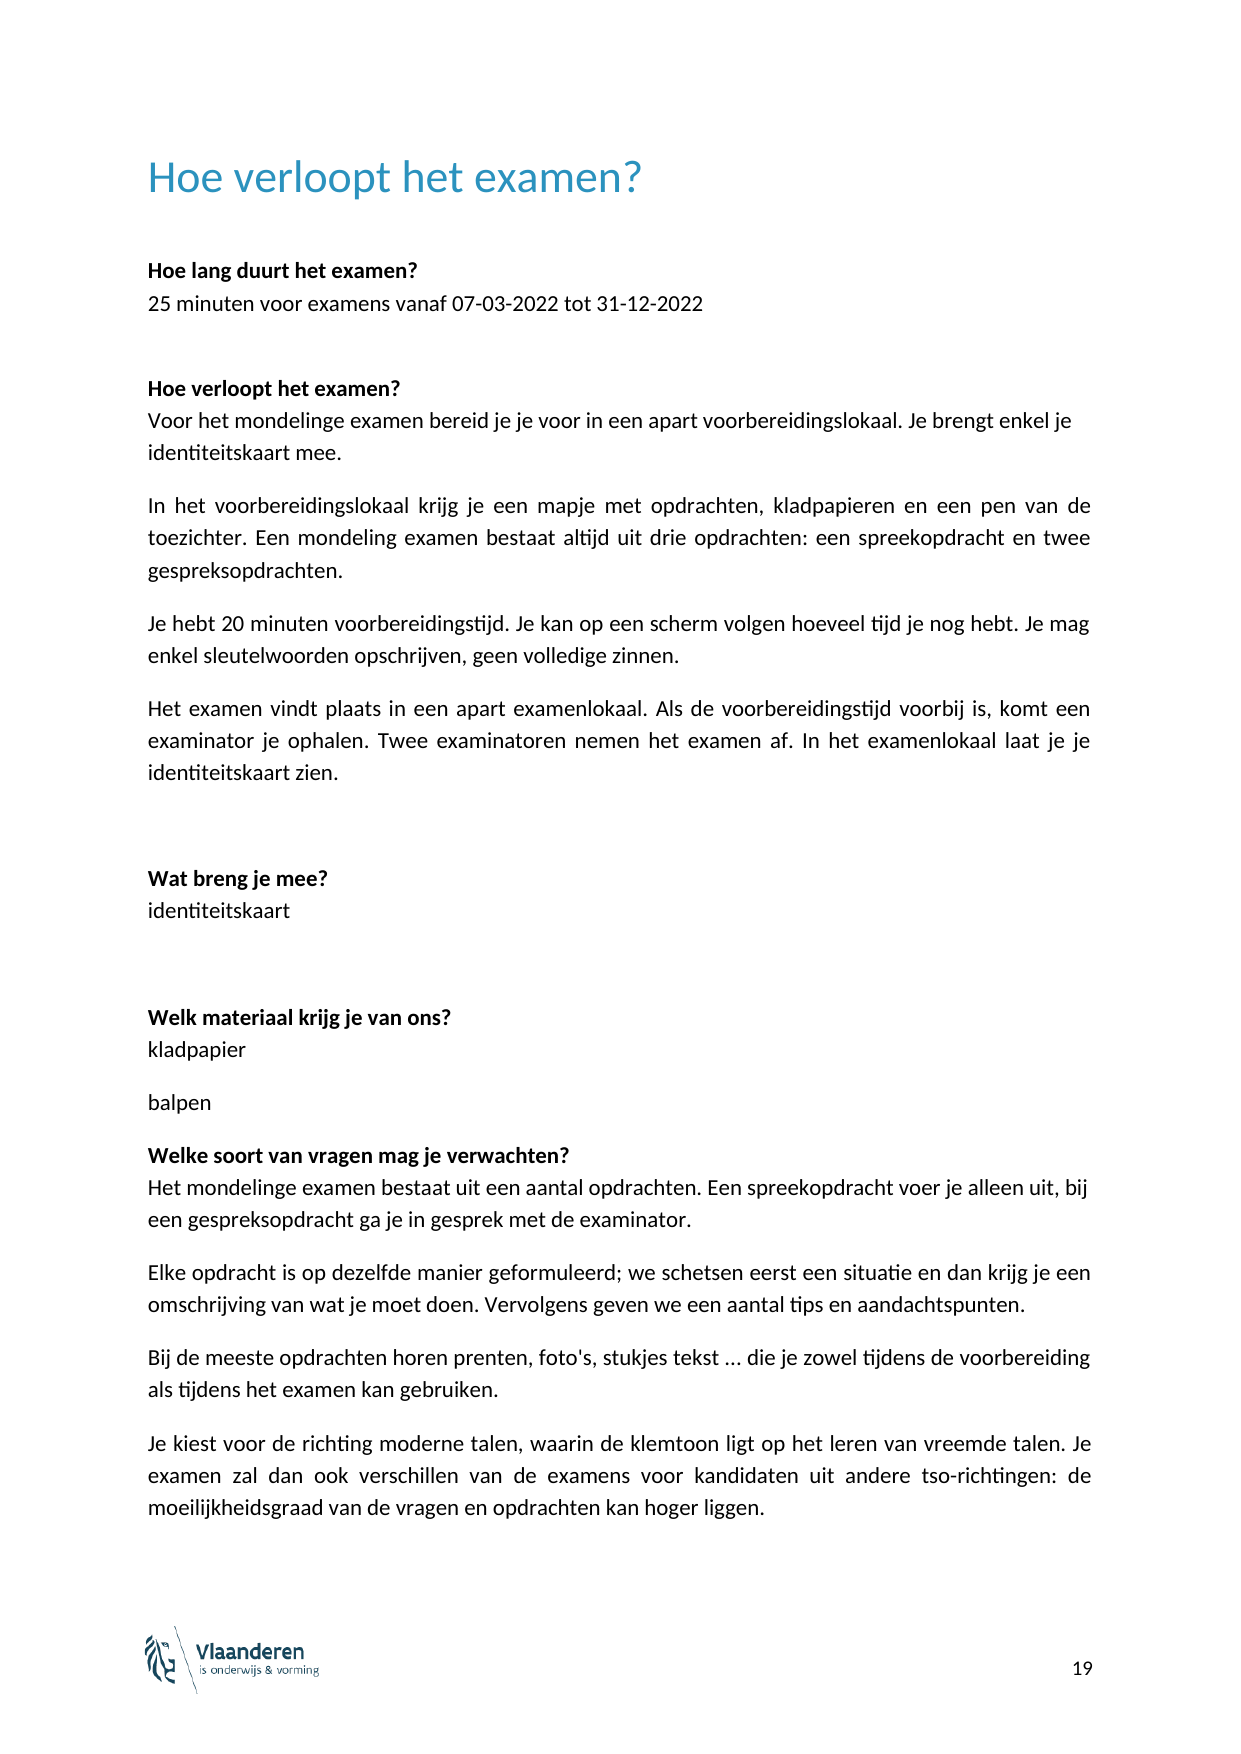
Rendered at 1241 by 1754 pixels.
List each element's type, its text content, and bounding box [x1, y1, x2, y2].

text Bij de meeste opdrachten horen prenten, foto's, stukjes tekst ... die je zowel tijdens de voorbereiding als tijdens het examen kan gebruiken. [148, 1343, 1093, 1404]
text Hoe lang duurt het examen? 25 minuten voor examens vanaf 07-03-2022 tot 31-12-2022 [148, 257, 1093, 349]
text Welk materiaal krijg je van ons? kladpapier [148, 1003, 1093, 1063]
text Elke opdracht is op dezelfde manier geformuleerd; we schetsen eerst een situatie en dan krijg je een omschrijving van wat je moet doen. Vervolgens geven we een aantal tips en aandachtspunten. [148, 1258, 1093, 1318]
text Het examen vindt plaats in een apart examenlokaal. Als de voorbereidingstijd voorbij is, komt een examinator je ophalen. Twee examinatoren nemen het examen af. In het examenlokaal laat je je identiteitskaart zien. [148, 694, 1093, 786]
text Hoe verloopt het examen? [148, 148, 1093, 203]
text Wat breng je mee? identiteitskaart [148, 864, 1093, 924]
text Je hebt 20 minuten voorbereidingstijd. Je kan op een scherm volgen hoeveel tijd je nog hebt. Je mag enkel sleutelwoorden opschrijven, geen volledige zinnen. [148, 609, 1093, 669]
picture [144, 1626, 327, 1694]
text balpen [148, 1088, 1093, 1116]
text Hoe verloopt het examen? Voor het mondelinge examen bereid je je voor in een apart voorbereidingslokaal. Je brengt enkel je identiteitskaart mee. [148, 374, 1093, 466]
text In het voorbereidingslokaal krijg je een mapje met opdrachten, kladpapieren en een pen van de toezichter. Een mondeling examen bestaat altijd uit drie opdrachten: een spreekopdracht en twee gespreksopdrachten. [148, 491, 1093, 584]
text Welke soort van vragen mag je verwachten? Het mondelinge examen bestaat uit een aantal opdrachten. Een spreekopdracht voer je alleen uit, bij een gespreksopdracht ga je in gesprek met de examinator. [148, 1141, 1093, 1233]
text Je kiest voor de richting moderne talen, waarin de klemtoon ligt op het leren van vreemde talen. Je examen zal dan ook verschillen van de examens voor kandidaten uit andere tso-richtingen: de moeilijkheidsgraad van de vragen en opdrachten kan hoger liggen. [148, 1429, 1093, 1521]
